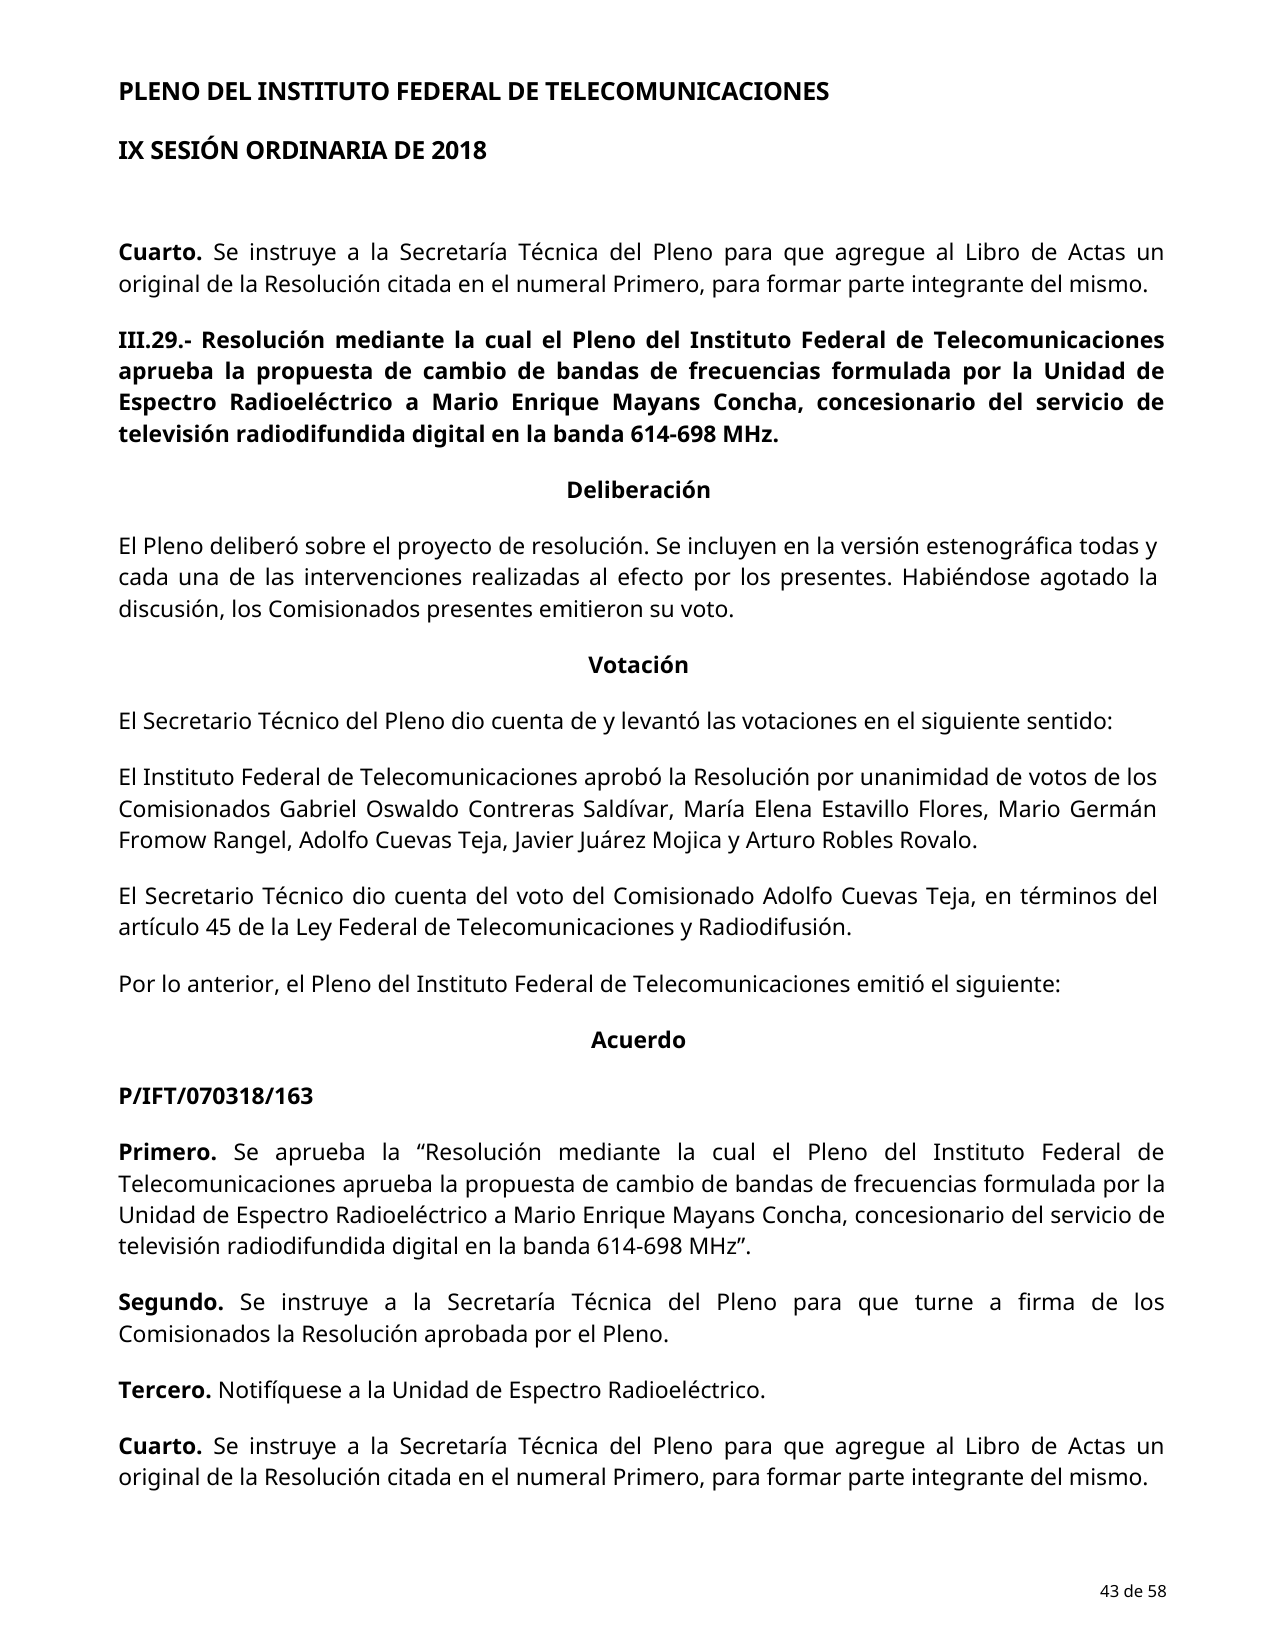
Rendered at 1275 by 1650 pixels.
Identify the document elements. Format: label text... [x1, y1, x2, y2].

text El Pleno deliberó sobre el proyecto de resolución. Se incluyen en la versión estenográfica todas y cada una de las intervenciones realizadas al efecto por los presentes. Habiéndose agotado la discusión, los Comisionados presentes emitieron su voto. [118, 530, 1159, 624]
text III.29.- Resolución mediante la cual el Pleno del Instituto Federal de Telecomunicaciones aprueba la propuesta de cambio de bandas de frecuencias formulada por la Unidad de Espectro Radioeléctrico a Mario Enrique Mayans Concha, concesionario del servicio de televisión radiodifundida digital en la banda 614-698 MHz. [118, 324, 1166, 449]
text Cuarto. Se instruye a la Secretaría Técnica del Pleno para que agregue al Libro de Actas un original de la Resolución citada en el numeral Primero, para formar parte integrante del mismo. [118, 1430, 1166, 1492]
text Cuarto. Se instruye a la Secretaría Técnica del Pleno para que agregue al Libro de Actas un original de la Resolución citada en el numeral Primero, para formar parte integrante del mismo. [118, 236, 1166, 299]
text El Secretario Técnico del Pleno dio cuenta de y levantó las votaciones en el siguiente sentido: [118, 705, 1159, 736]
text Tercero. Notifíquese a la Unidad de Espectro Radioeléctrico. [118, 1374, 1166, 1405]
text Deliberación [118, 474, 1159, 505]
text El Secretario Técnico dio cuenta del voto del Comisionado Adolfo Cuevas Teja, en términos del artículo 45 de la Ley Federal de Telecomunicaciones y Radiodifusión. [118, 880, 1159, 942]
text El Instituto Federal de Telecomunicaciones aprobó la Resolución por unanimidad de votos de los Comisionados Gabriel Oswaldo Contreras Saldívar, María Elena Estavillo Flores, Mario Germán Fromow Rangel, Adolfo Cuevas Teja, Javier Juárez Mojica y Arturo Robles Rovalo. [118, 761, 1159, 855]
text Por lo anterior, el Pleno del Instituto Federal de Telecomunicaciones emitió el siguiente: [118, 967, 1159, 999]
text P/IFT/070318/163 [118, 1080, 1166, 1111]
text Votación [118, 649, 1159, 680]
text Acuerdo [118, 1024, 1159, 1055]
text Segundo. Se instruye a la Secretaría Técnica del Pleno para que turne a firma de los Comisionados la Resolución aprobada por el Pleno. [118, 1286, 1166, 1349]
list Primero. Se aprueba la “Resolución mediante la cual el Pleno del Instituto Federal de Telecomunicaciones aprueba la propuesta de cambio de bandas de frecuencias formulada por la Unidad de Espectro Radioeléctrico a Mario Enrique Mayans Concha, concesionario del servicio de televisión radiodifundida digital en la banda 614-698 MHz”. [118, 1136, 1166, 1261]
